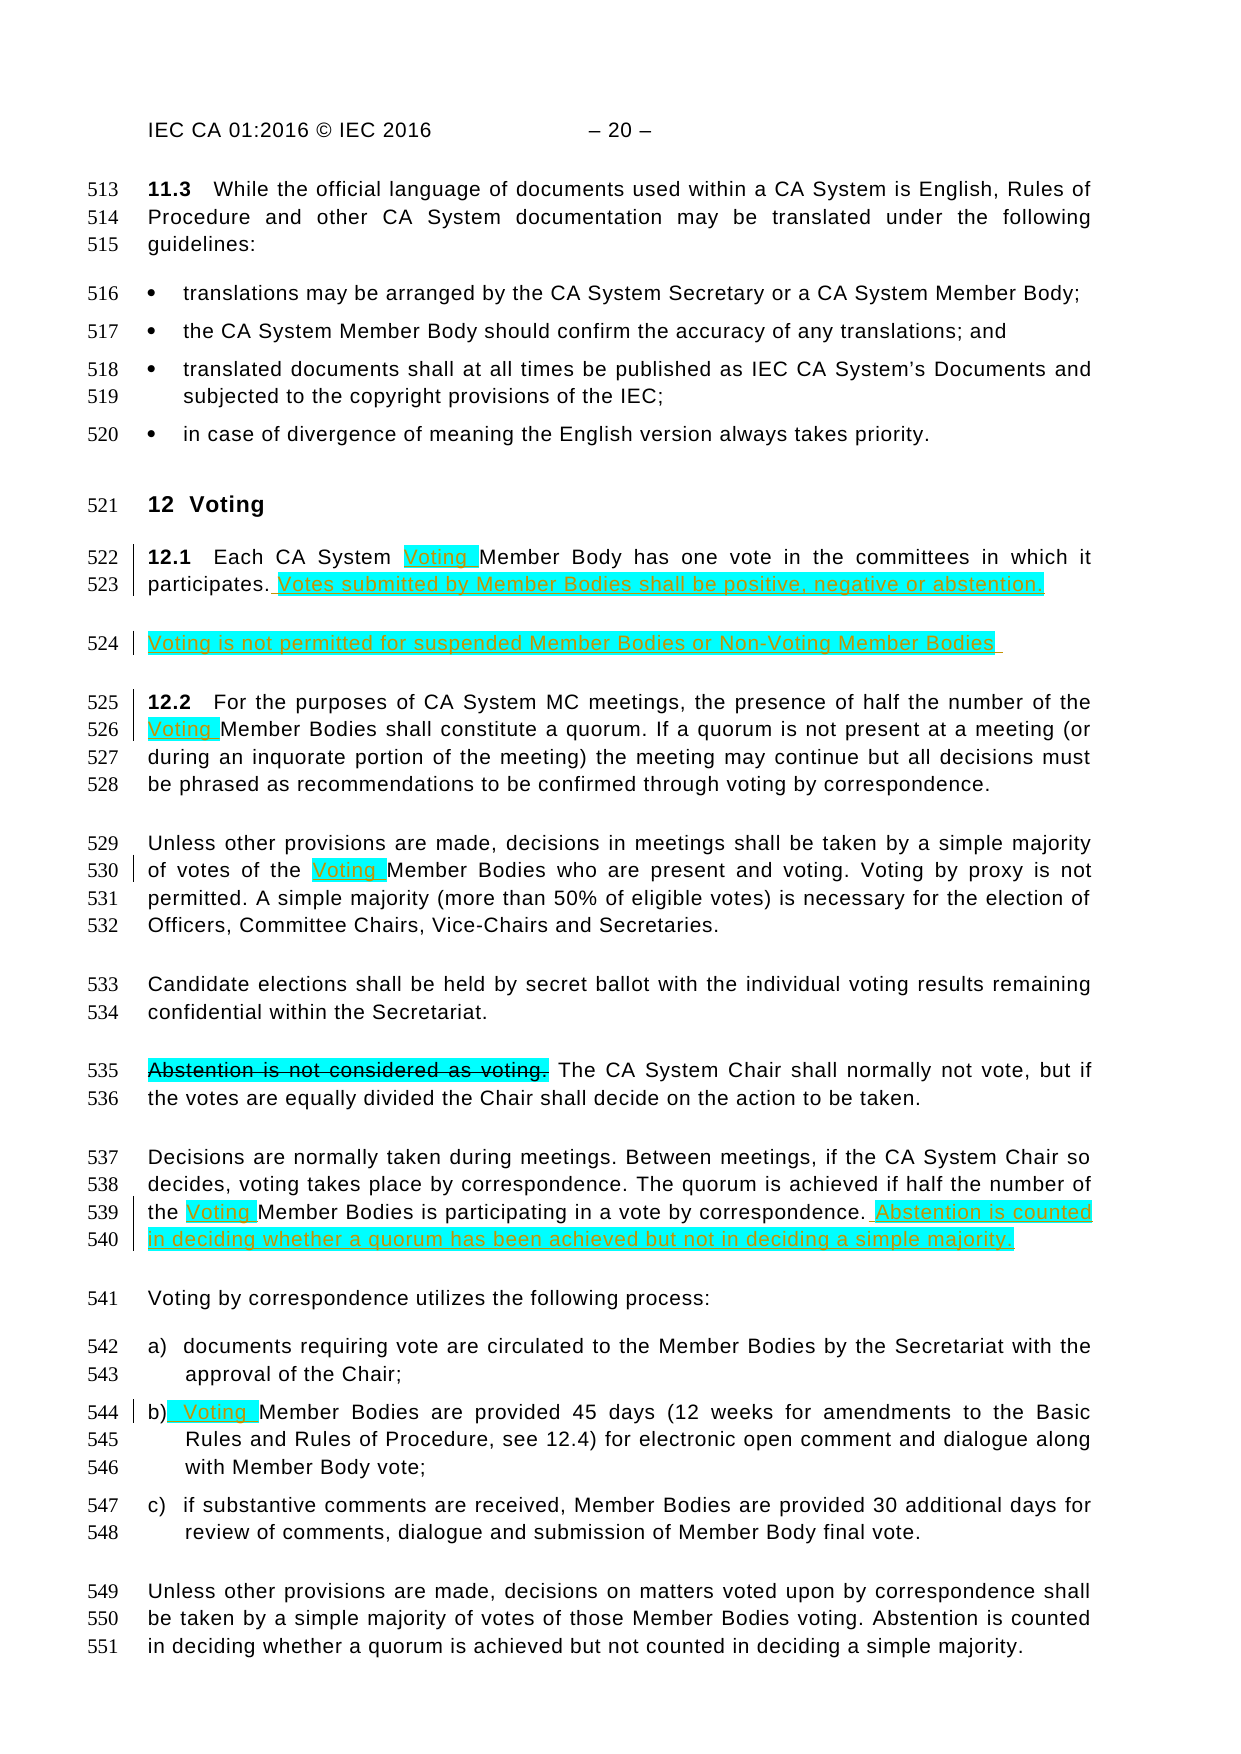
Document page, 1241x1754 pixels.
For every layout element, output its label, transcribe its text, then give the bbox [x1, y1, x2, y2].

text Abstention is not considered as voting. The CA System Chair shall normally not vote, but if the votes are equally divided the Chair shall decide on the action to be taken. [148, 1058, 1092, 1110]
text Unless other provisions are made, decisions on matters voted upon by correspondence shall be taken by a simple majority of votes of those Member Bodies voting. Abstention is counted in deciding whether a quorum is achieved but not counted in deciding a simple majority. [148, 1579, 1092, 1658]
list translated documents shall at all times be published as IEC CA System’s Documents and subjected to the copyright provisions of the IEC; [148, 357, 1092, 408]
list documents requiring vote are circulated to the Member Bodies by the Secretariat with the approval of the Chair; [148, 1334, 1092, 1386]
text Decisions are normally taken during meetings. Between meetings, if the CA System Chair so decides, voting takes place by correspondence. The quorum is achieved if half the number of the Member Bodies is participating in a vote by correspondence. [148, 1144, 1092, 1251]
text Unless other provisions are made, decisions in meetings shall be taken by a simple majority of votes of the Member Bodies who are present and voting. Voting by proxy is not permitted. A simple majority (more than 50% of eligible votes) is necessary for the election of Officers, Committee Chairs, Vice-Chairs and Secretaries. [148, 831, 1092, 937]
list if substantive comments are received, Member Bodies are provided 30 additional days for review of comments, dialogue and submission of Member Body final vote. [148, 1492, 1092, 1544]
list the CA System Member Body should confirm the accuracy of any translations; and [148, 318, 1092, 343]
text 12.2 For the purposes of CA System MC meetings, the presence of half the number of the Member Bodies shall constitute a quorum. If a quorum is not present at a meeting (or during an inquorate portion of the meeting) the meeting may continue but all decisions must be phrased as recommendations to be confirmed through voting by correspondence. [148, 689, 1092, 796]
text Voting by correspondence utilizes the following process: [148, 1286, 1092, 1310]
text Candidate elections shall be held by secret ballot with the individual voting results remaining confidential within the Secretariat. [148, 972, 1092, 1023]
list translations may be arranged by the CA System Secretary or a CA System Member Body; [148, 281, 1092, 304]
text 11.3 While the official language of documents used within a CA System is English, Rules of Procedure and other CA System documentation may be translated under the following guidelines: [148, 177, 1092, 256]
subtitle Voting [148, 491, 1092, 518]
list Member Bodies are provided 45 days (12 weeks for amendments to the Basic Rules and Rules of Procedure, see 12.4) for electronic open comment and dialogue along with Member Body vote; [148, 1399, 1092, 1478]
list in case of divergence of meaning the English version always takes priority. [148, 422, 1092, 446]
text 12.1 Each CA System Member Body has one vote in the committees in which it participates. [148, 544, 1092, 596]
